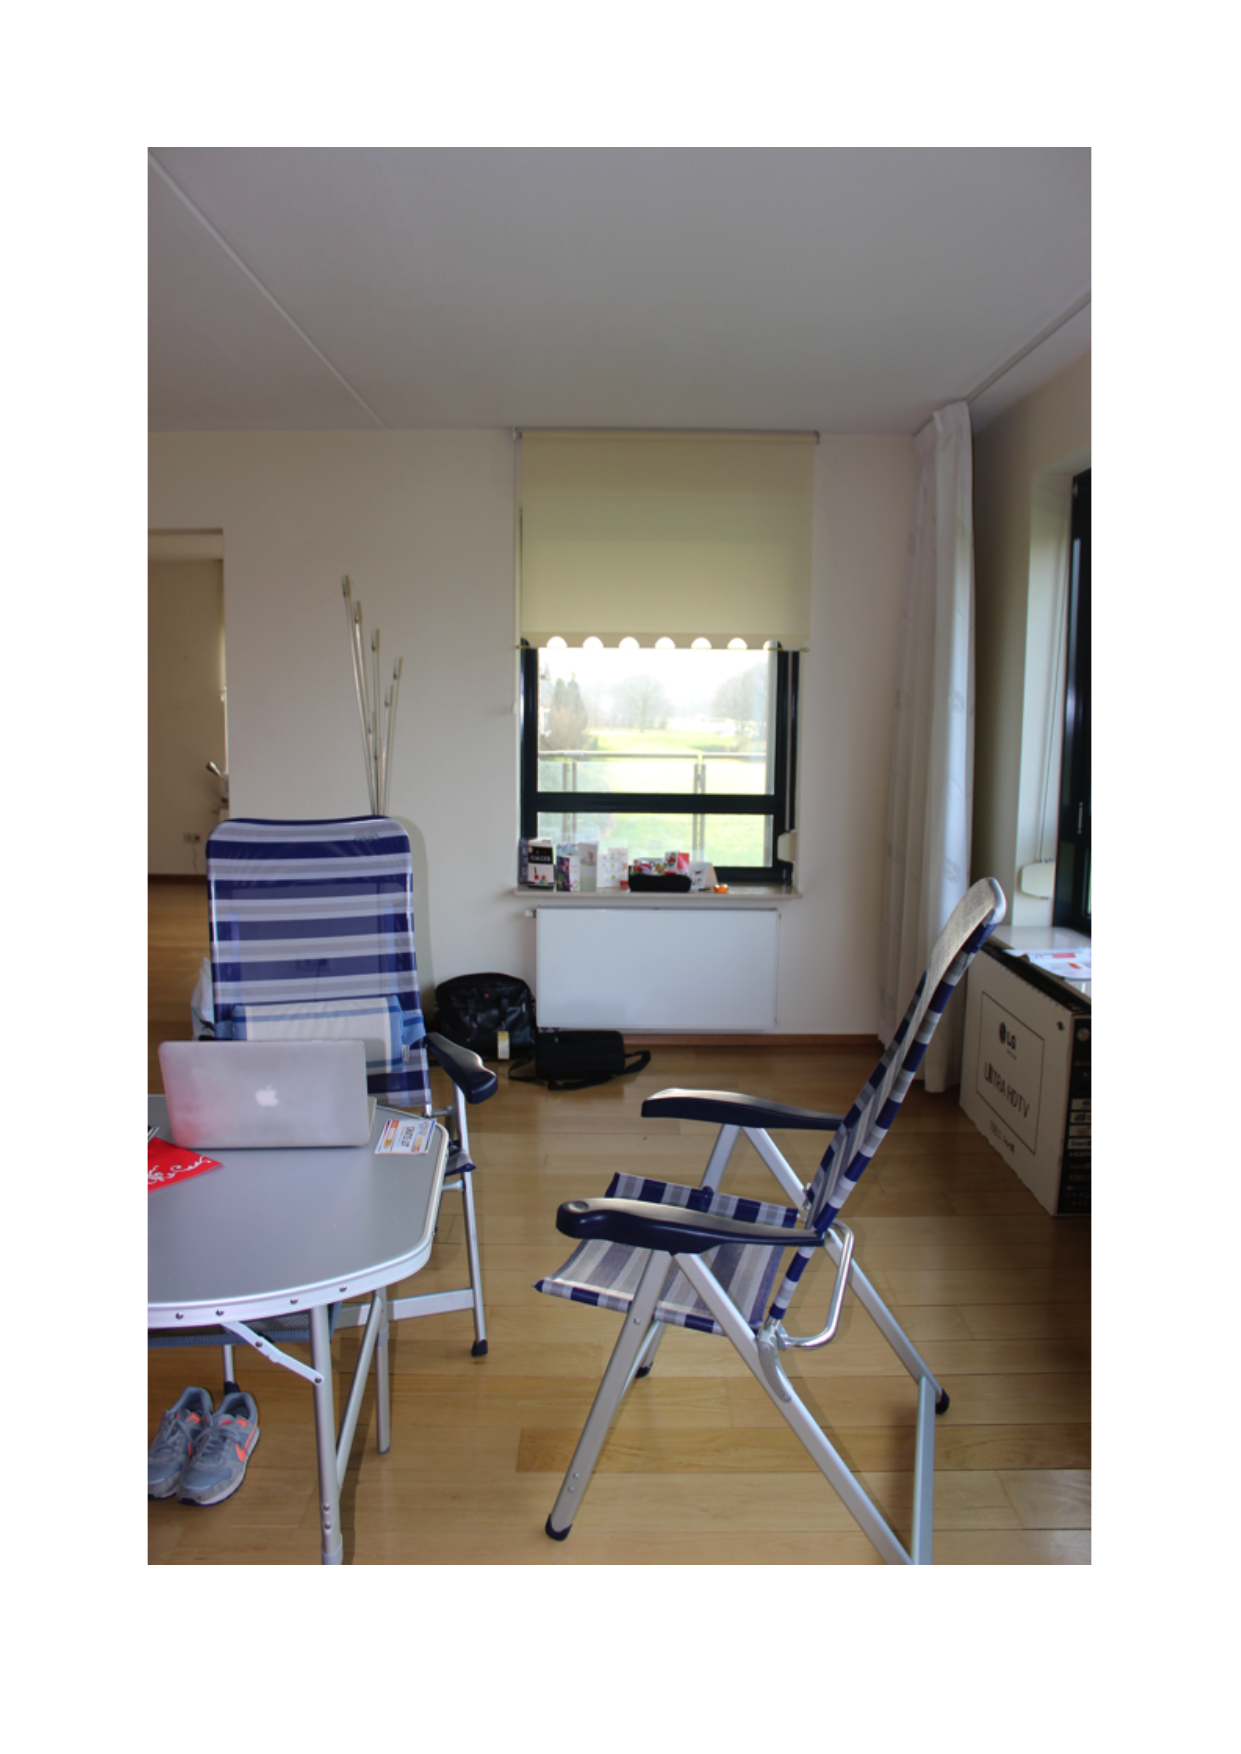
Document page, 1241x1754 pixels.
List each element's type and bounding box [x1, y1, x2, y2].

picture [147, 147, 1092, 1565]
